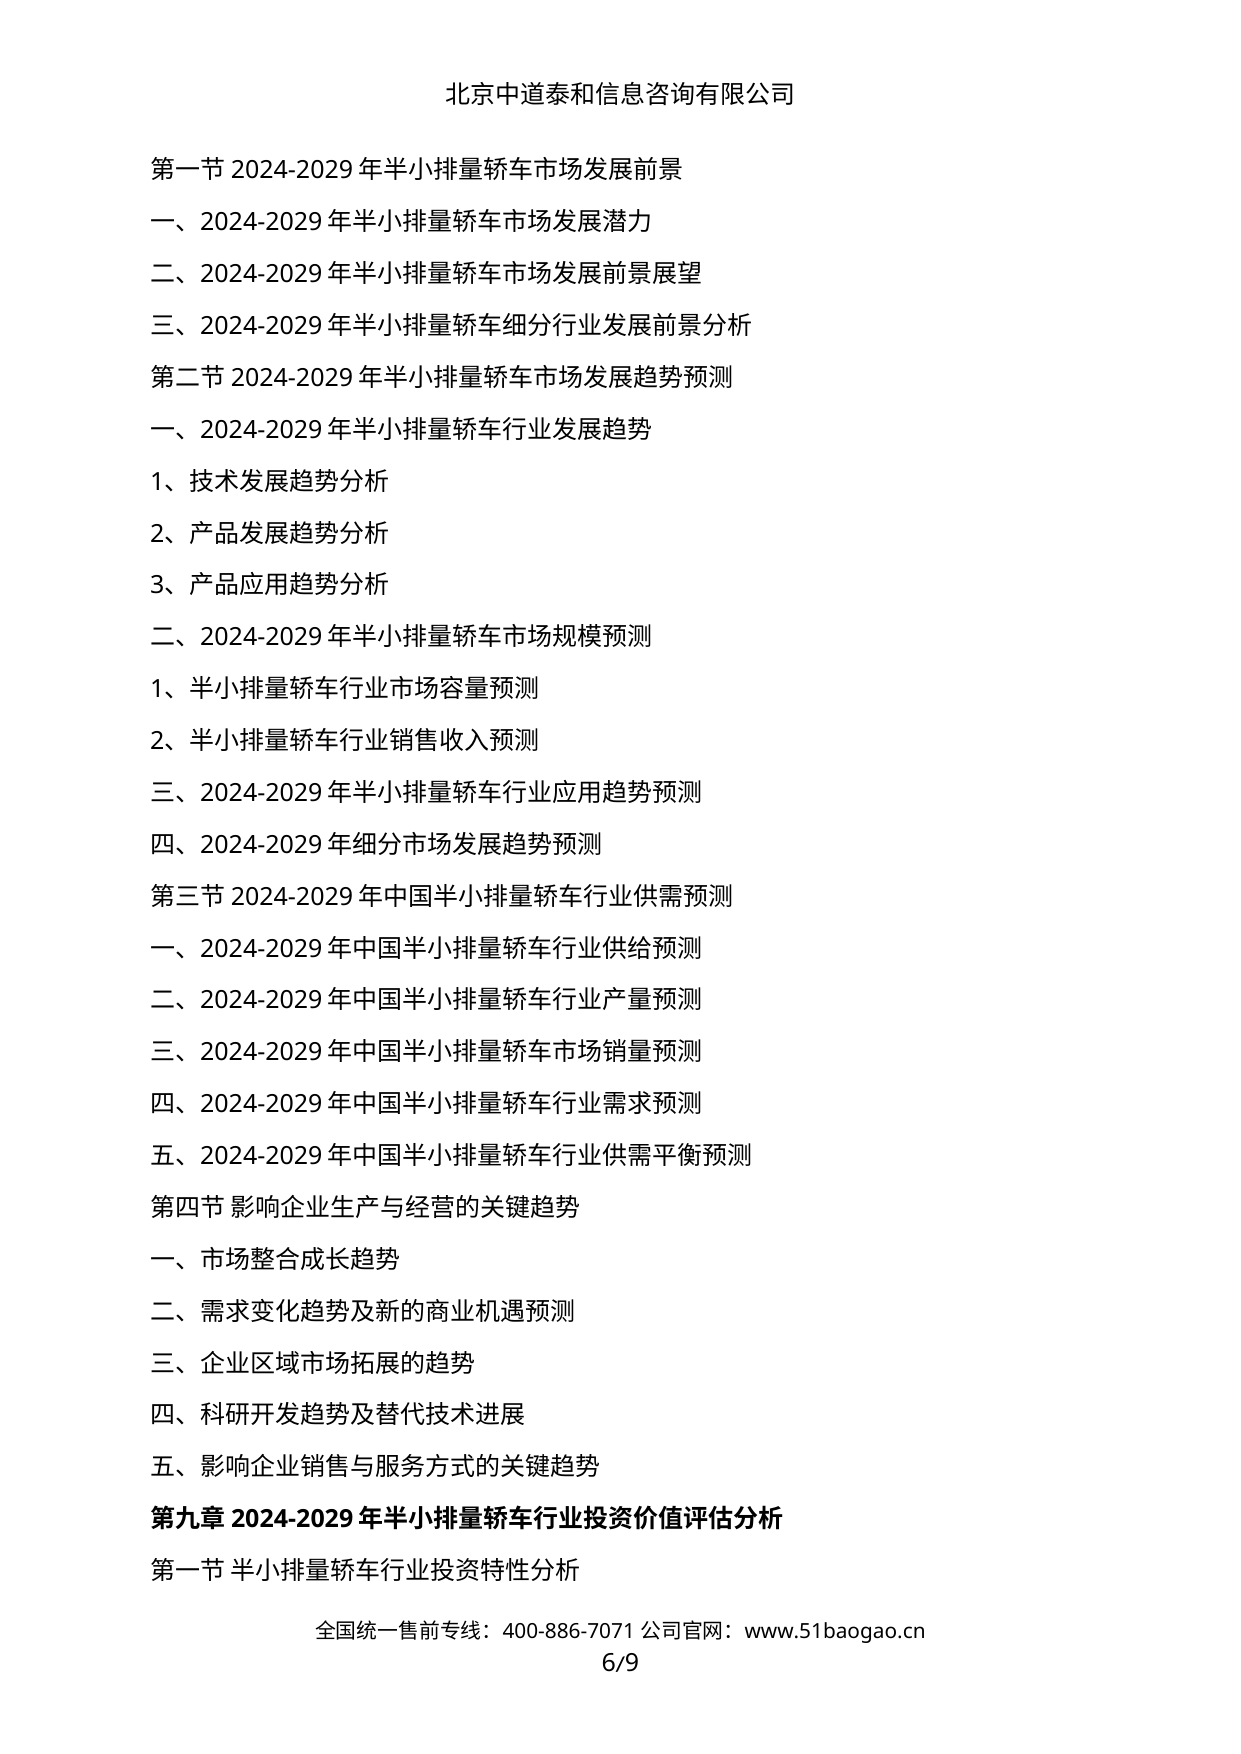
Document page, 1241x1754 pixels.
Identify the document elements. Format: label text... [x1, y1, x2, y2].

text 四、2024-2029年中国半小排量轿车行业需求预测 [150, 1084, 1090, 1120]
text 第四节 影响企业生产与经营的关键趋势 [150, 1187, 1090, 1224]
text 三、企业区域市场拓展的趋势 [150, 1343, 1090, 1379]
text 二、2024-2029年中国半小排量轿车行业产量预测 [150, 980, 1090, 1016]
text 第一节 半小排量轿车行业投资特性分析 [150, 1551, 1090, 1587]
text 五、2024-2029年中国半小排量轿车行业供需平衡预测 [150, 1136, 1090, 1172]
text 第一节 2024-2029年半小排量轿车市场发展前景 [150, 150, 1090, 186]
text 2、半小排量轿车行业销售收入预测 [150, 721, 1090, 757]
text 1、技术发展趋势分析 [150, 461, 1090, 497]
text 四、2024-2029年细分市场发展趋势预测 [150, 824, 1090, 861]
text 一、2024-2029年半小排量轿车行业发展趋势 [150, 409, 1090, 446]
text 第二节 2024-2029年半小排量轿车市场发展趋势预测 [150, 357, 1090, 394]
text 3、产品应用趋势分析 [150, 565, 1090, 601]
text 五、影响企业销售与服务方式的关键趋势 [150, 1447, 1090, 1483]
text 一、2024-2029年半小排量轿车市场发展潜力 [150, 202, 1090, 238]
text 1、半小排量轿车行业市场容量预测 [150, 669, 1090, 705]
text 二、需求变化趋势及新的商业机遇预测 [150, 1291, 1090, 1327]
text 2、产品发展趋势分析 [150, 513, 1090, 549]
text 三、2024-2029年中国半小排量轿车市场销量预测 [150, 1032, 1090, 1068]
text 一、2024-2029年中国半小排量轿车行业供给预测 [150, 928, 1090, 964]
text 二、2024-2029年半小排量轿车市场发展前景展望 [150, 254, 1090, 290]
text 第三节 2024-2029年中国半小排量轿车行业供需预测 [150, 876, 1090, 912]
text 第九章 2024-2029年半小排量轿车行业投资价值评估分析 [150, 1499, 1090, 1535]
text 一、市场整合成长趋势 [150, 1239, 1090, 1276]
text 三、2024-2029年半小排量轿车行业应用趋势预测 [150, 772, 1090, 809]
text 二、2024-2029年半小排量轿车市场规模预测 [150, 617, 1090, 653]
text 三、2024-2029年半小排量轿车细分行业发展前景分析 [150, 306, 1090, 342]
text 四、科研开发趋势及替代技术进展 [150, 1395, 1090, 1431]
